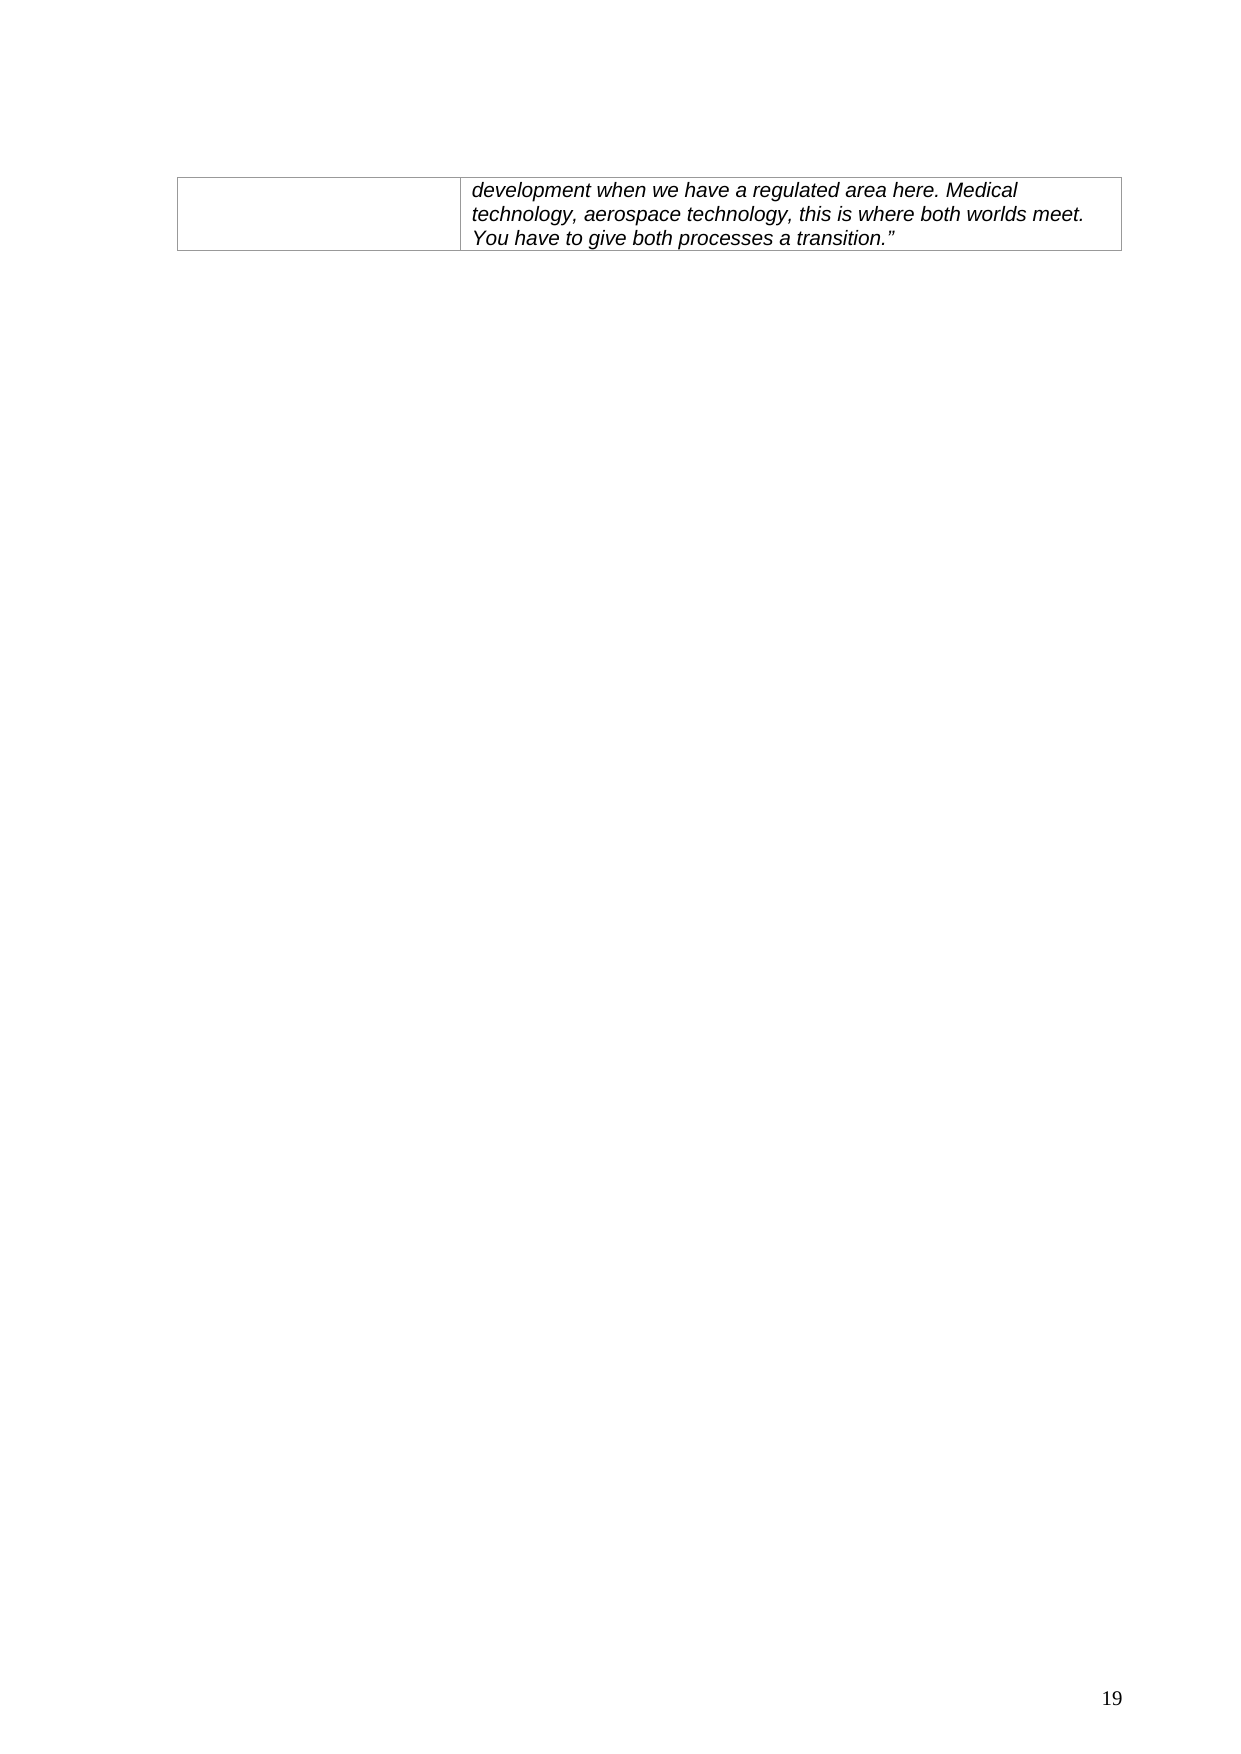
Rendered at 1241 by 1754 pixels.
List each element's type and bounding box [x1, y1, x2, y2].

table_cell [461, 178, 1121, 250]
table_cell [178, 178, 460, 250]
